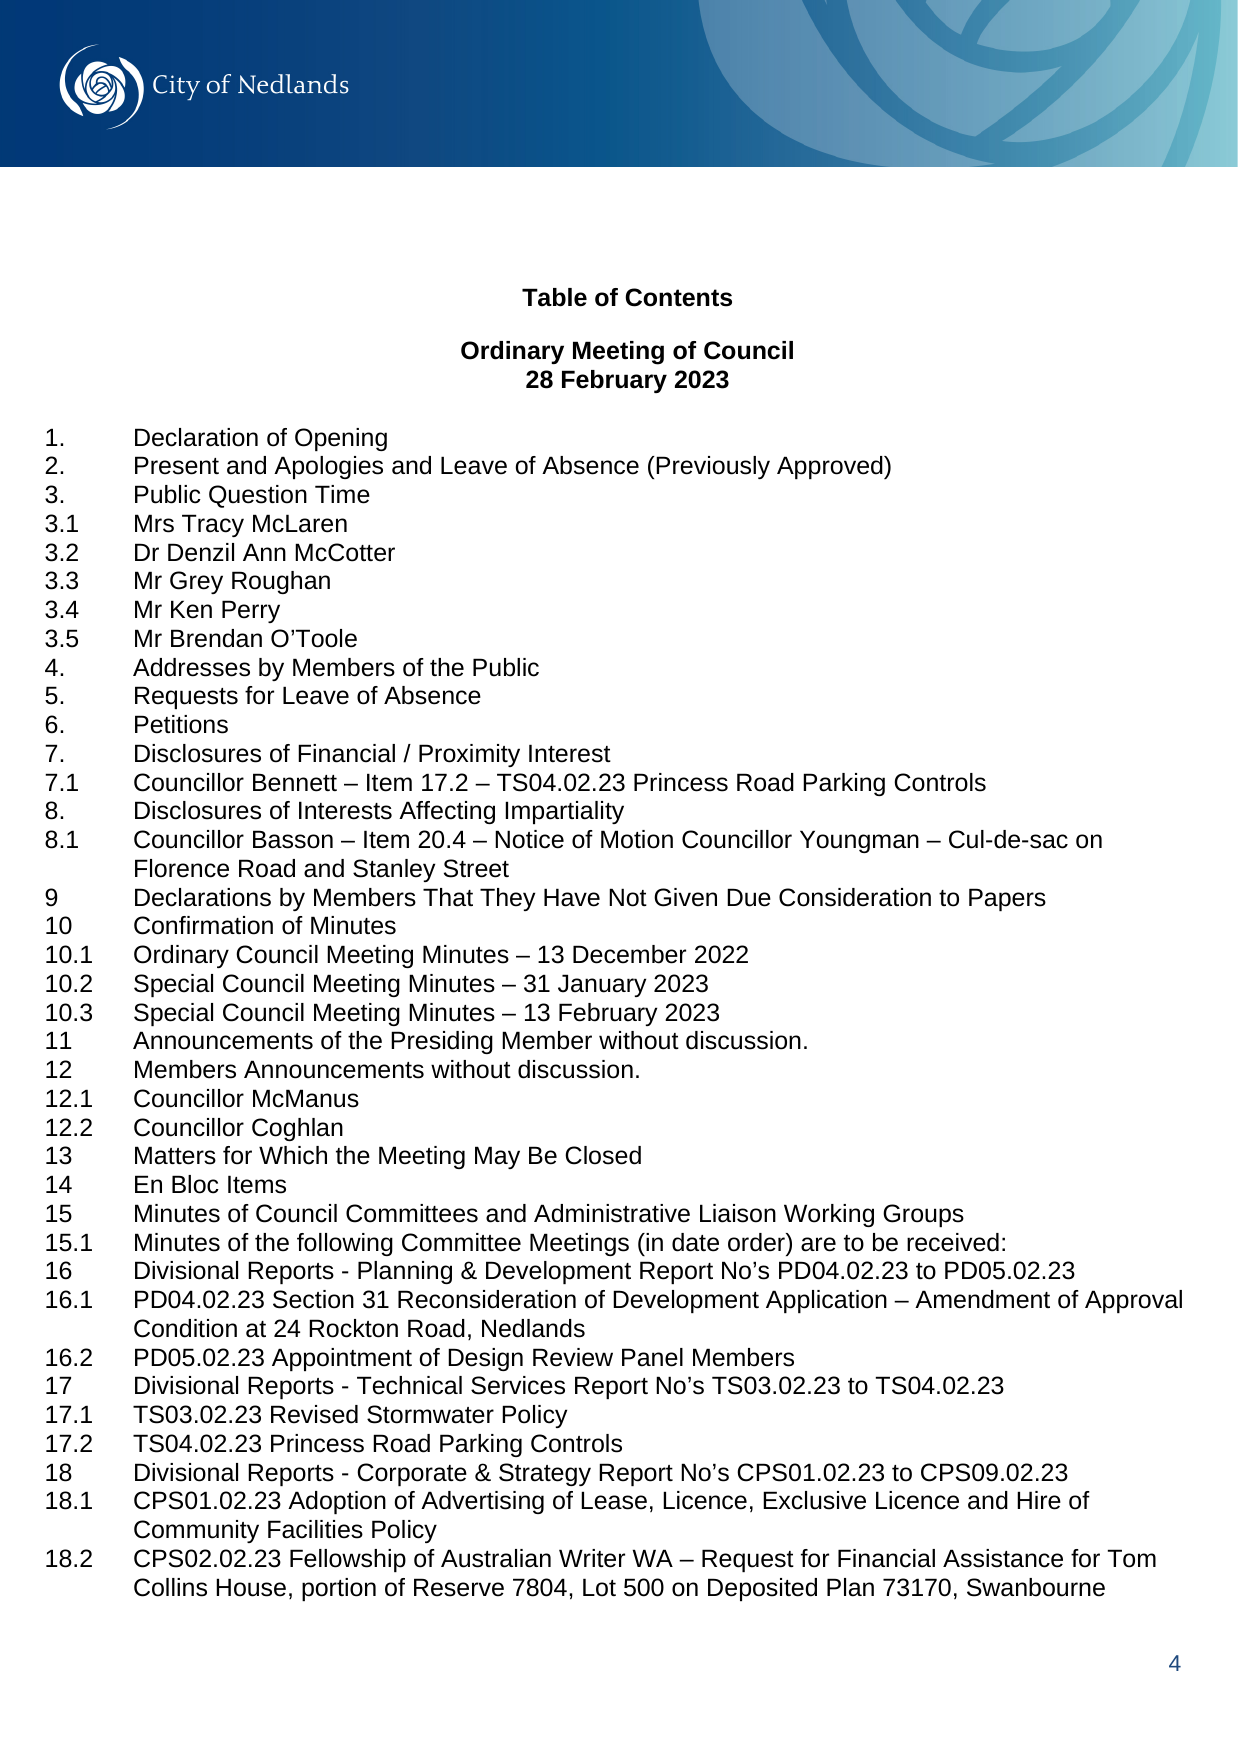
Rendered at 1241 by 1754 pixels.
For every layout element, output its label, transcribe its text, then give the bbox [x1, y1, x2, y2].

text 4. Addresses by Members of the Public 20 [44, 652, 1191, 681]
text 28 February 2023 [74, 365, 1181, 394]
text 16 Divisional Reports - Planning & Development Report No’s PD04.02.23 to PD05.02.23 32 [44, 1256, 1191, 1285]
text 9 Declarations by Members That They Have Not Given Due Consideration to Papers 22 [44, 882, 1191, 911]
text 17 Divisional Reports - Technical Services Report No’s TS03.02.23 to TS04.02.23 44 [44, 1371, 1191, 1400]
text 10.1 Ordinary Council Meeting Minutes – 13 December 2022 23 [44, 940, 1191, 969]
text 11 Announcements of the Presiding Member without discussion. 23 [44, 1026, 1191, 1055]
text 1. Declaration of Opening 5 [44, 422, 1191, 451]
text 17.1 TS03.02.23 Revised Stormwater Policy 44 [44, 1400, 1191, 1429]
text 6. Petitions 22 [44, 710, 1191, 739]
text 8. Disclosures of Interests Affecting Impartiality 22 [44, 796, 1191, 825]
text 16.1 PD04.02.23 Section 31 Reconsideration of Development Application – Amendment of Approval Condition at 24 Rockton Road, Nedlands 32 [44, 1285, 1191, 1342]
text 17.2 TS04.02.23 Princess Road Parking Controls 51 [44, 1429, 1191, 1457]
text 3.1 Mrs Tracy McLaren 6 [44, 509, 1191, 537]
text 3. Public Question Time 6 [44, 480, 1191, 509]
text 10 Confirmation of Minutes 23 [44, 911, 1191, 940]
text 3.2 Dr Denzil Ann McCotter 15 [44, 537, 1191, 566]
text 3.4 Mr Ken Perry 16 [44, 595, 1191, 624]
text 10.3 Special Council Meeting Minutes – 13 February 2023 23 [44, 997, 1191, 1026]
text 2. Present and Apologies and Leave of Absence (Previously Approved) 5 [44, 451, 1191, 480]
text 12.2 Councillor Coghlan 29 [44, 1112, 1191, 1141]
picture [0, 0, 1238, 167]
text 13 Matters for Which the Meeting May Be Closed 30 [44, 1141, 1191, 1170]
text 14 En Bloc Items 30 [44, 1170, 1191, 1199]
text 18.2 CPS02.02.23 Fellowship of Australian Writer WA – Request for Financial Assistance for Tom Collins House, portion of Reserve 7804, Lot 500 on Deposited Plan 73170, Swanbourne 64 [44, 1544, 1191, 1601]
text Table of Contents [74, 282, 1181, 311]
text 12 Members Announcements without discussion. 28 [44, 1055, 1191, 1084]
text 5. Requests for Leave of Absence 21 [44, 681, 1191, 710]
text 18 Divisional Reports - Corporate & Strategy Report No’s CPS01.02.23 to CPS09.02.23 55 [44, 1457, 1191, 1486]
text 15 Minutes of Council Committees and Administrative Liaison Working Groups 31 [44, 1199, 1191, 1227]
text 10.2 Special Council Meeting Minutes – 31 January 2023 23 [44, 969, 1191, 997]
text 18.1 CPS01.02.23 Adoption of Advertising of Lease, Licence, Exclusive Licence and Hire of Community Facilities Policy 55 [44, 1486, 1191, 1544]
text 3.3 Mr Grey Roughan 16 [44, 566, 1191, 595]
text 8.1 Councillor Basson – Item 20.4 – Notice of Motion Councillor Youngman – Cul-de-sac on Florence Road and Stanley Street 22 [44, 825, 1191, 882]
text 12.1 Councillor McManus 28 [44, 1084, 1191, 1112]
text Ordinary Meeting of Council [74, 336, 1181, 365]
text 7.1 Councillor Bennett – Item 17.2 – TS04.02.23 Princess Road Parking Controls 22 [44, 767, 1191, 796]
text 7. Disclosures of Financial / Proximity Interest 22 [44, 739, 1191, 767]
text 15.1 Minutes of the following Committee Meetings (in date order) are to be received: 31 [44, 1227, 1191, 1256]
text 3.5 Mr Brendan O’Toole 19 [44, 624, 1191, 652]
text 16.2 PD05.02.23 Appointment of Design Review Panel Members 38 [44, 1342, 1191, 1371]
